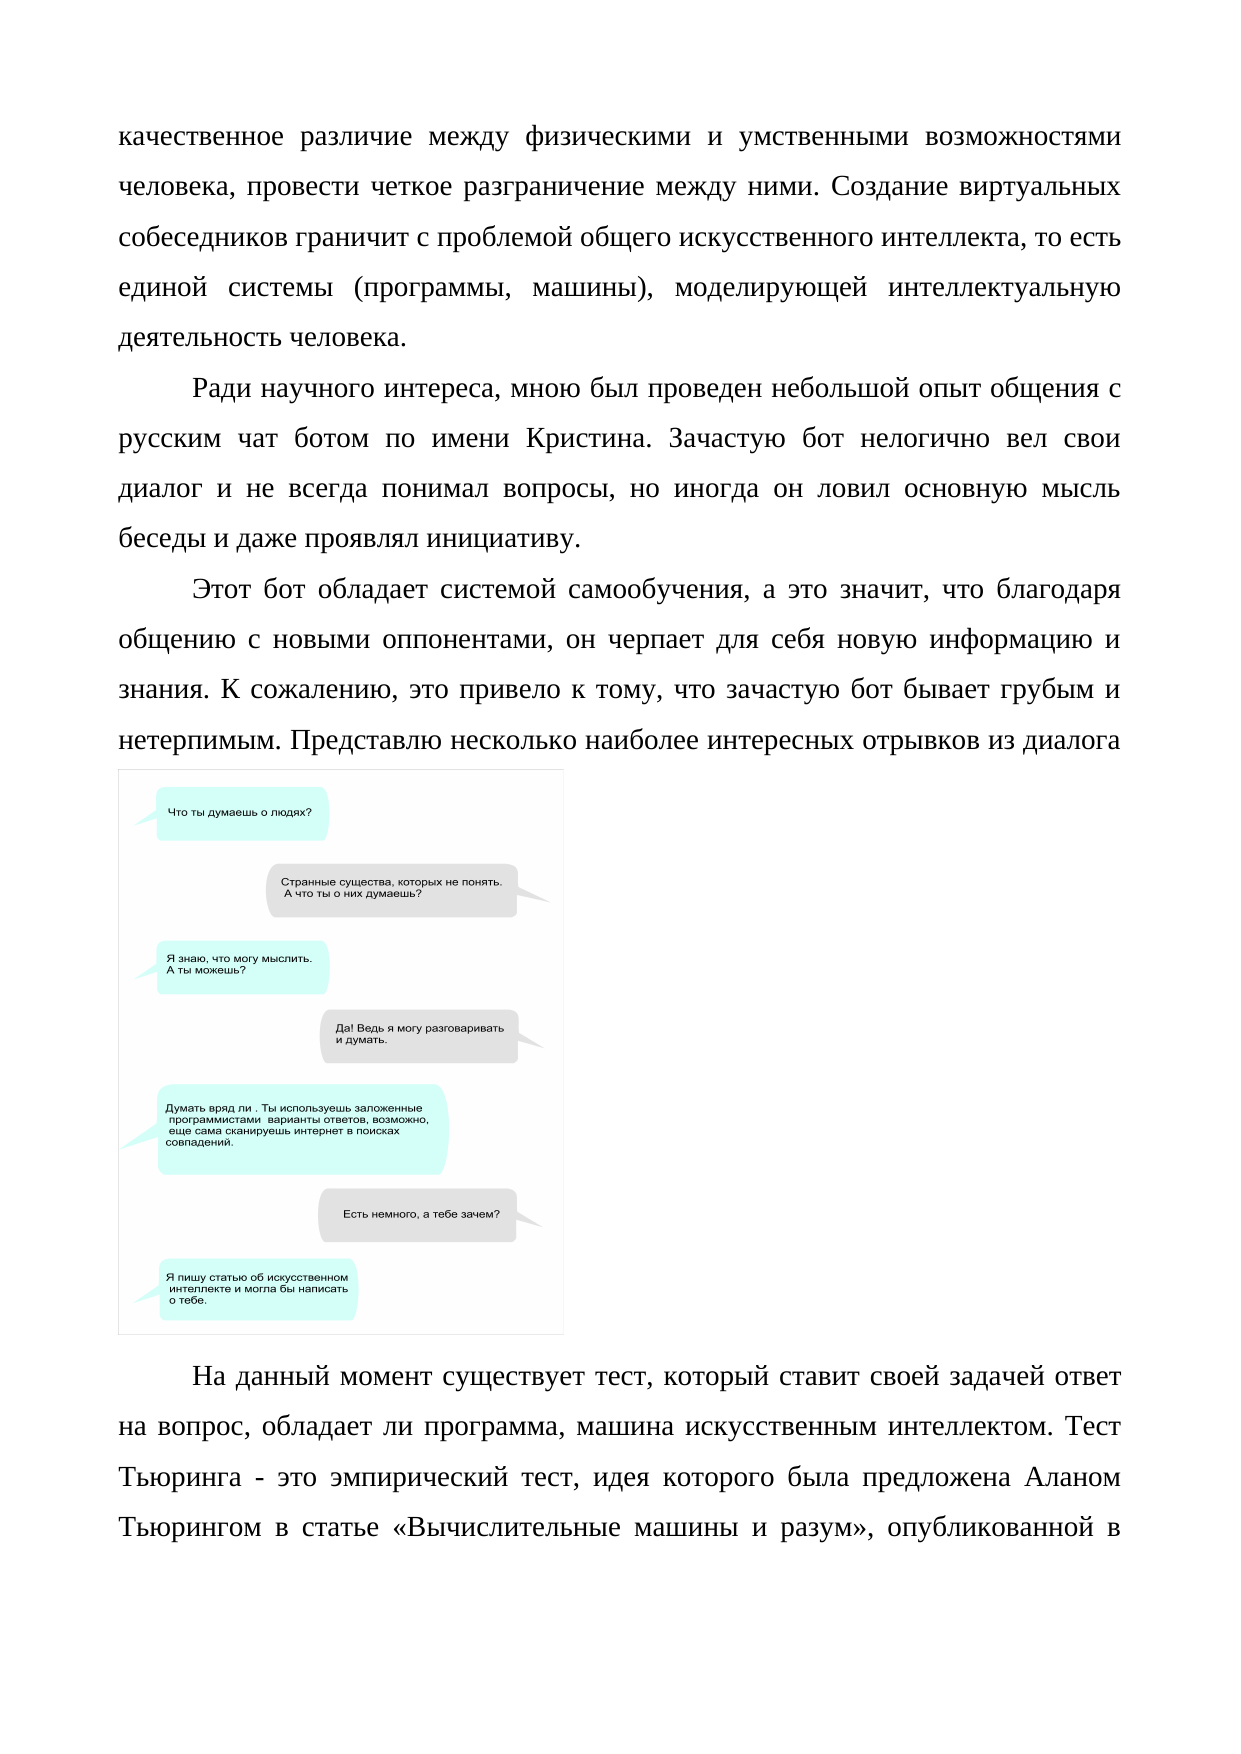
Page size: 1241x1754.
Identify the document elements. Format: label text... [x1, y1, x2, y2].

picture [118, 769, 564, 1335]
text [118, 118, 1122, 353]
text Ради научного интереса, мною был проведен небольшой опыт общения с русским чат ботом по имени Кристина. Зачастую бот нелогично вел свои диалог и не всегда понимал вопросы, но иногда он ловил основную мысль беседы и даже проявлял инициативу. [118, 370, 1122, 554]
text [118, 1358, 1122, 1542]
